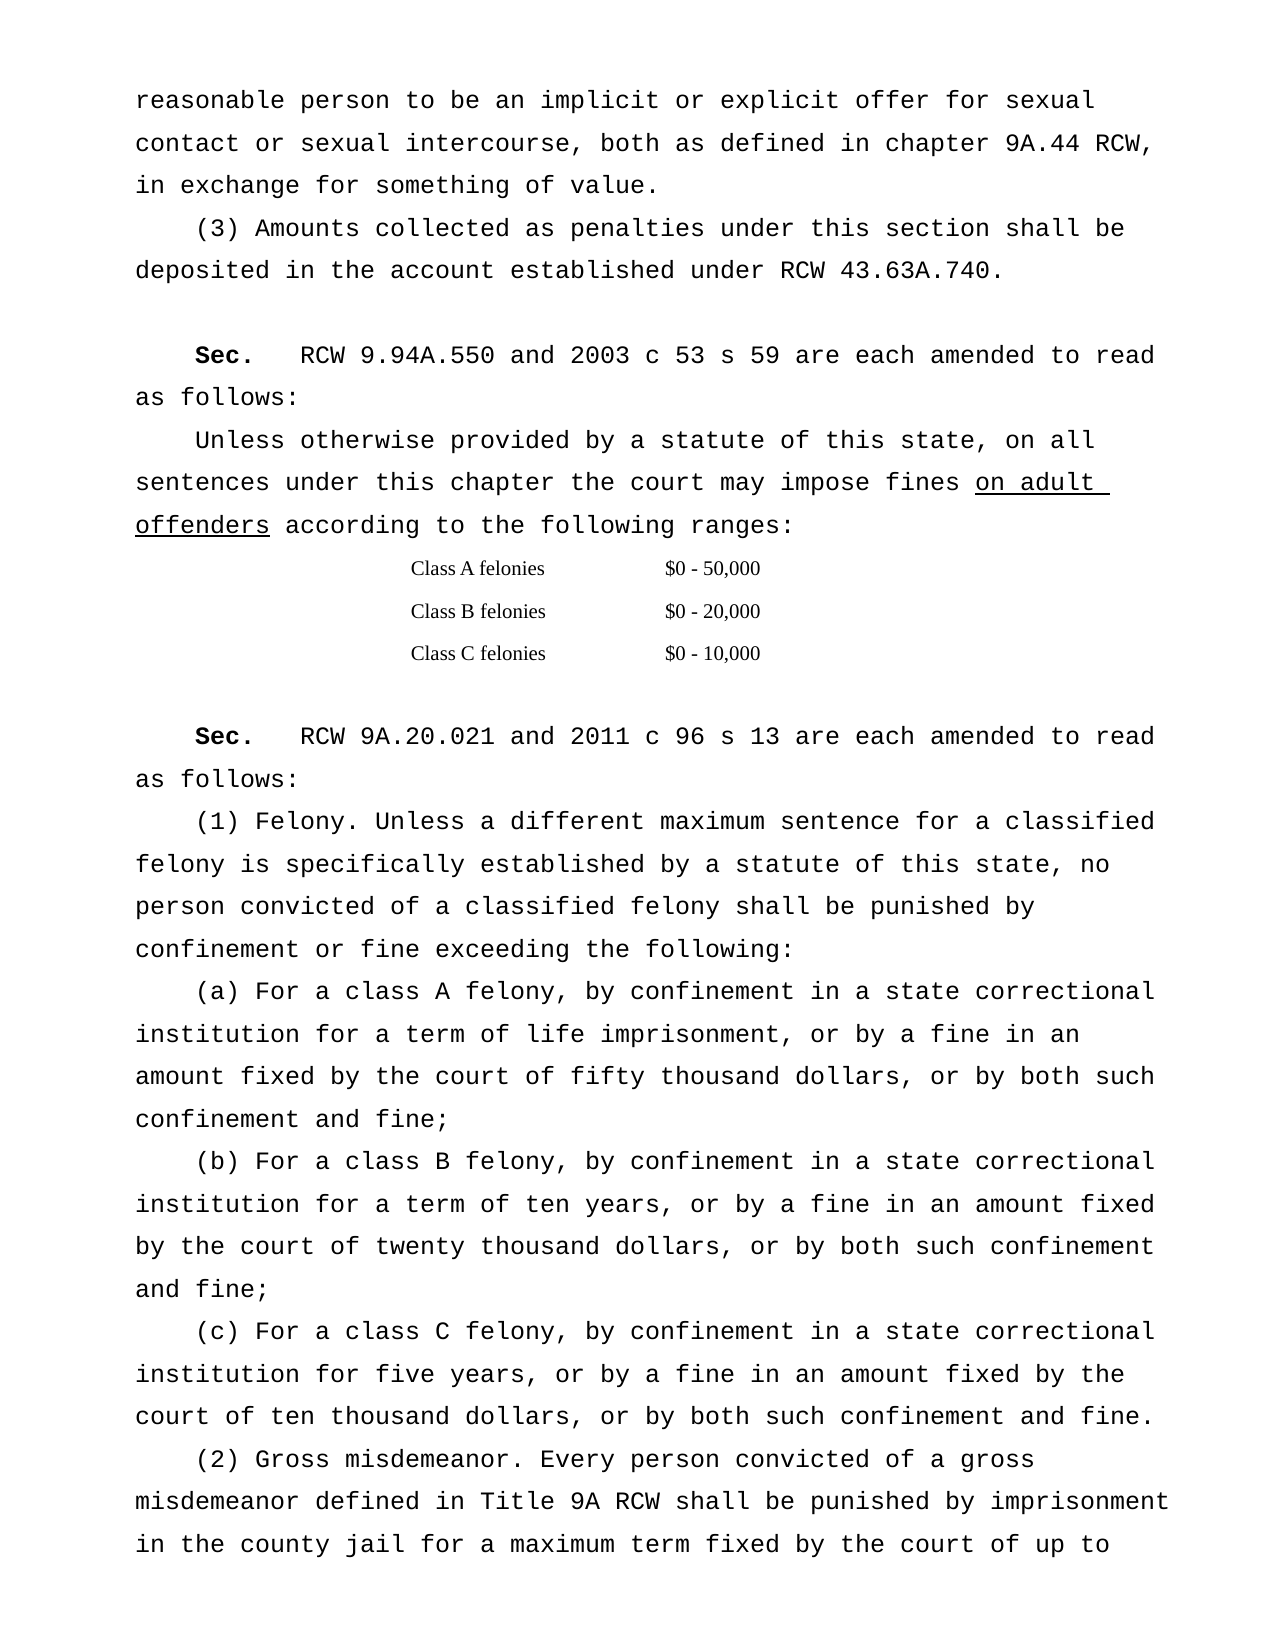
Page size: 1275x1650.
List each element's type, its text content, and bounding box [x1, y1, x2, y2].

text (3) Amounts collected as penalties under this section shall be deposited in the account established under RCW 43.63A.740. [135, 202, 1170, 287]
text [135, 75, 1170, 202]
table_header $0 - 50,000 [654, 542, 906, 584]
table_cell $0 - 20,000 [654, 584, 906, 627]
text (a) For a class A felony, by confinement in a state correctional institution for a term of life imprisonment, or by a fine in an amount fixed by the court of fifty thousand dollars, or by both such confinement and fine; [135, 966, 1170, 1136]
table_cell $0 - 10,000 [654, 627, 906, 669]
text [135, 1433, 1170, 1561]
table_header Class A felonies [399, 542, 653, 584]
text Unless otherwise provided by a statute of this state, on all sentences under this chapter the court may impose fines on adult offenders according to the following ranges: [135, 414, 1170, 542]
text Sec. RCW 9A.20.021 and 2011 c 96 s 13 are each amended to read as follows: [135, 711, 1170, 796]
text (1) Felony. Unless a different maximum sentence for a classified felony is specifically established by a statute of this state, no person convicted of a classified felony shall be punished by confinement or fine exceeding the following: [135, 796, 1170, 966]
table_cell Class B felonies [399, 584, 653, 627]
table_cell Class C felonies [399, 627, 653, 669]
text (b) For a class B felony, by confinement in a state correctional institution for a term of ten years, or by a fine in an amount fixed by the court of twenty thousand dollars, or by both such confinement and fine; [135, 1136, 1170, 1306]
text Sec. RCW 9.94A.550 and 2003 c 53 s 59 are each amended to read as follows: [135, 329, 1170, 414]
text (c) For a class C felony, by confinement in a state correctional institution for five years, or by a fine in an amount fixed by the court of ten thousand dollars, or by both such confinement and fine. [135, 1306, 1170, 1433]
